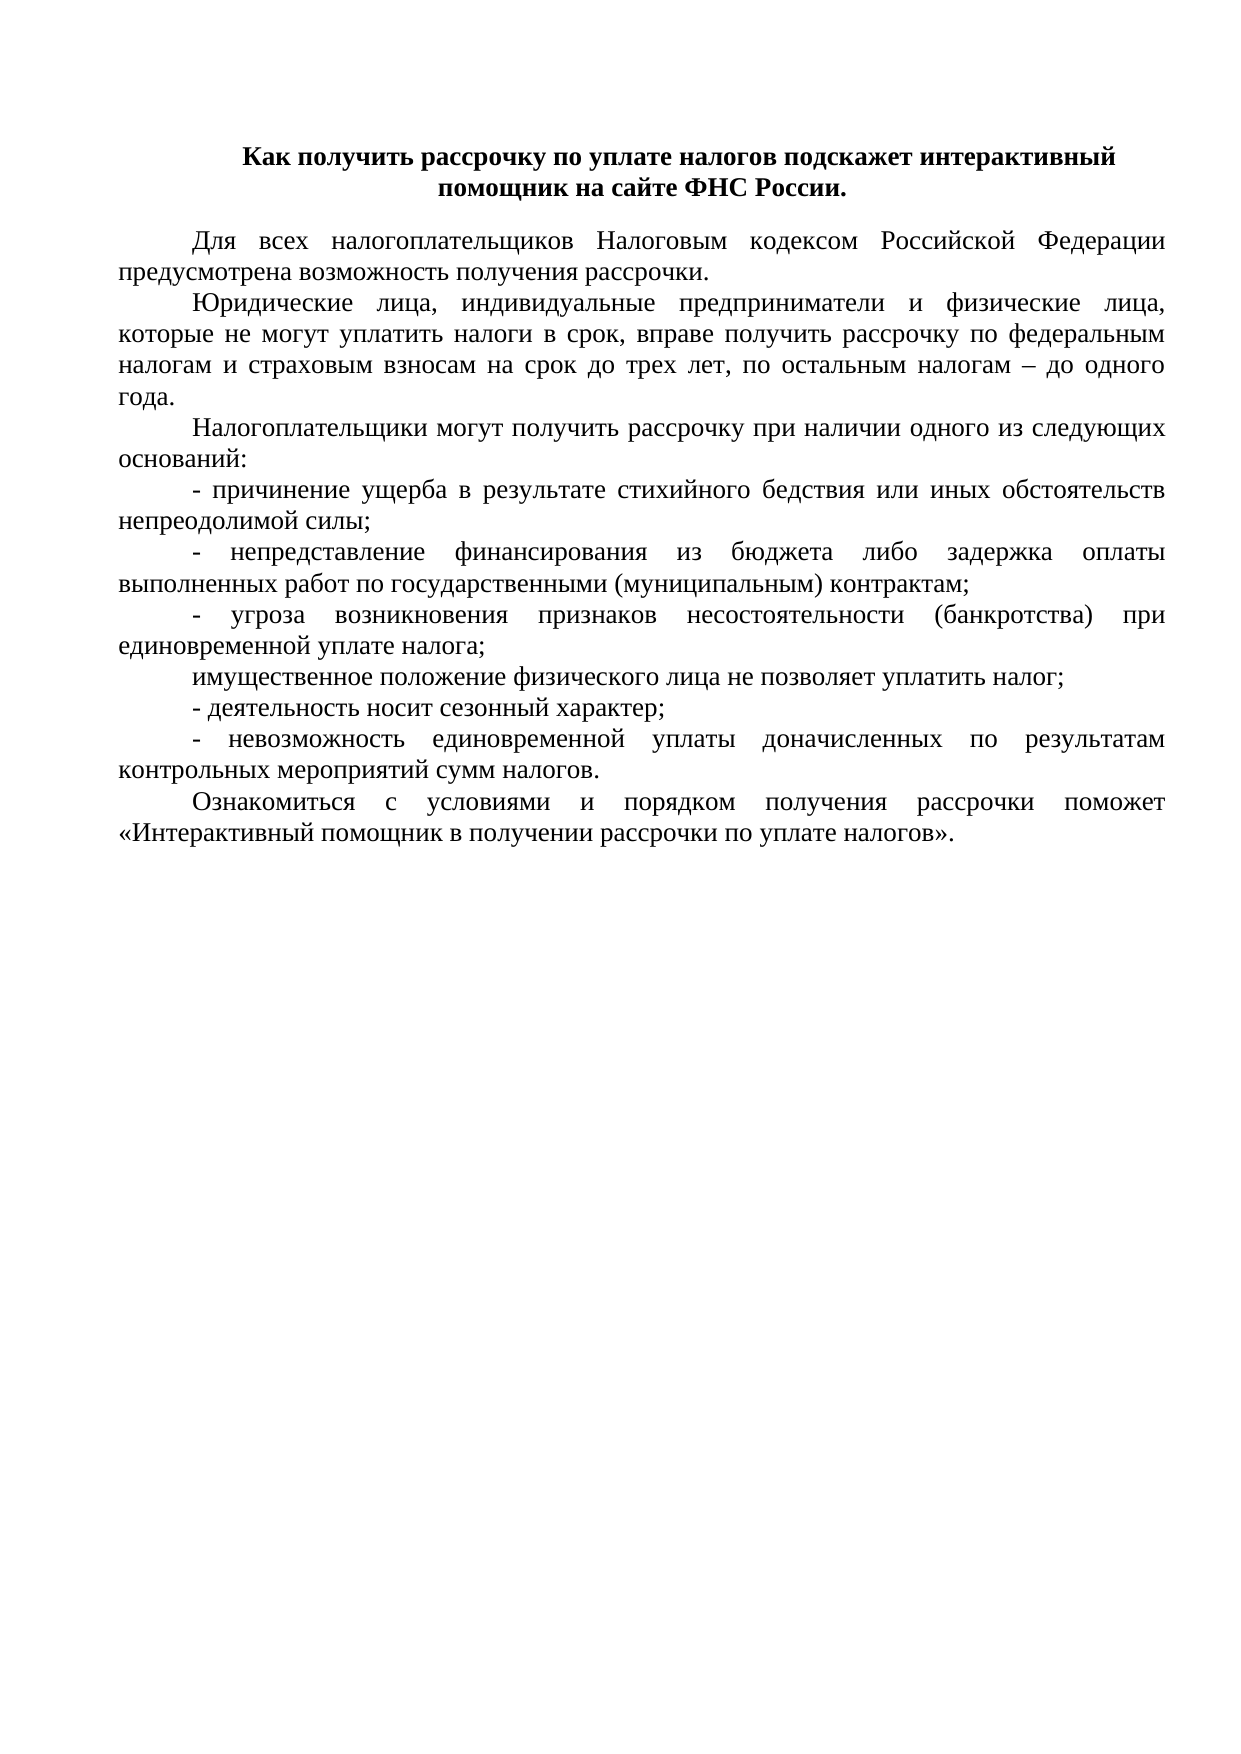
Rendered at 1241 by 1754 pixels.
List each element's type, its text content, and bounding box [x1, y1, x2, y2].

text Для всех налогоплательщиков Налоговым кодексом Российской Федерации предусмотрена возможность получения рассрочки. [118, 224, 1167, 286]
text имущественное положение физического лица не позволяет уплатить налог; [118, 660, 1167, 691]
text Налогоплательщики могут получить рассрочку при наличии одного из следующих оснований: [118, 411, 1167, 473]
text - деятельность носит сезонный характер; [118, 691, 1167, 722]
text - непредставление финансирования из бюджета либо задержка оплаты выполненных работ по государственными (муниципальным) контрактам; [118, 536, 1167, 598]
text - невозможность единовременной уплаты доначисленных по результатам контрольных мероприятий сумм налогов. [118, 722, 1167, 785]
text Юридические лица, индивидуальные предприниматели и физические лица, которые не могут уплатить налоги в срок, вправе получить рассрочку по федеральным налогам и страховым взносам на срок до трех лет, по остальным налогам – до одного года. [118, 286, 1167, 411]
text - причинение ущерба в результате стихийного бедствия или иных обстоятельств непреодолимой силы; [118, 473, 1167, 536]
text Ознакомиться с условиями и порядком получения рассрочки поможет «Интерактивный помощник в получении рассрочки по уплате налогов». [118, 785, 1167, 847]
text - угроза возникновения признаков несостоятельности (банкротства) при единовременной уплате налога; [118, 598, 1167, 660]
text Как получить рассрочку по уплате налогов подскажет интерактивный помощник на сайте ФНС России. [118, 140, 1167, 202]
